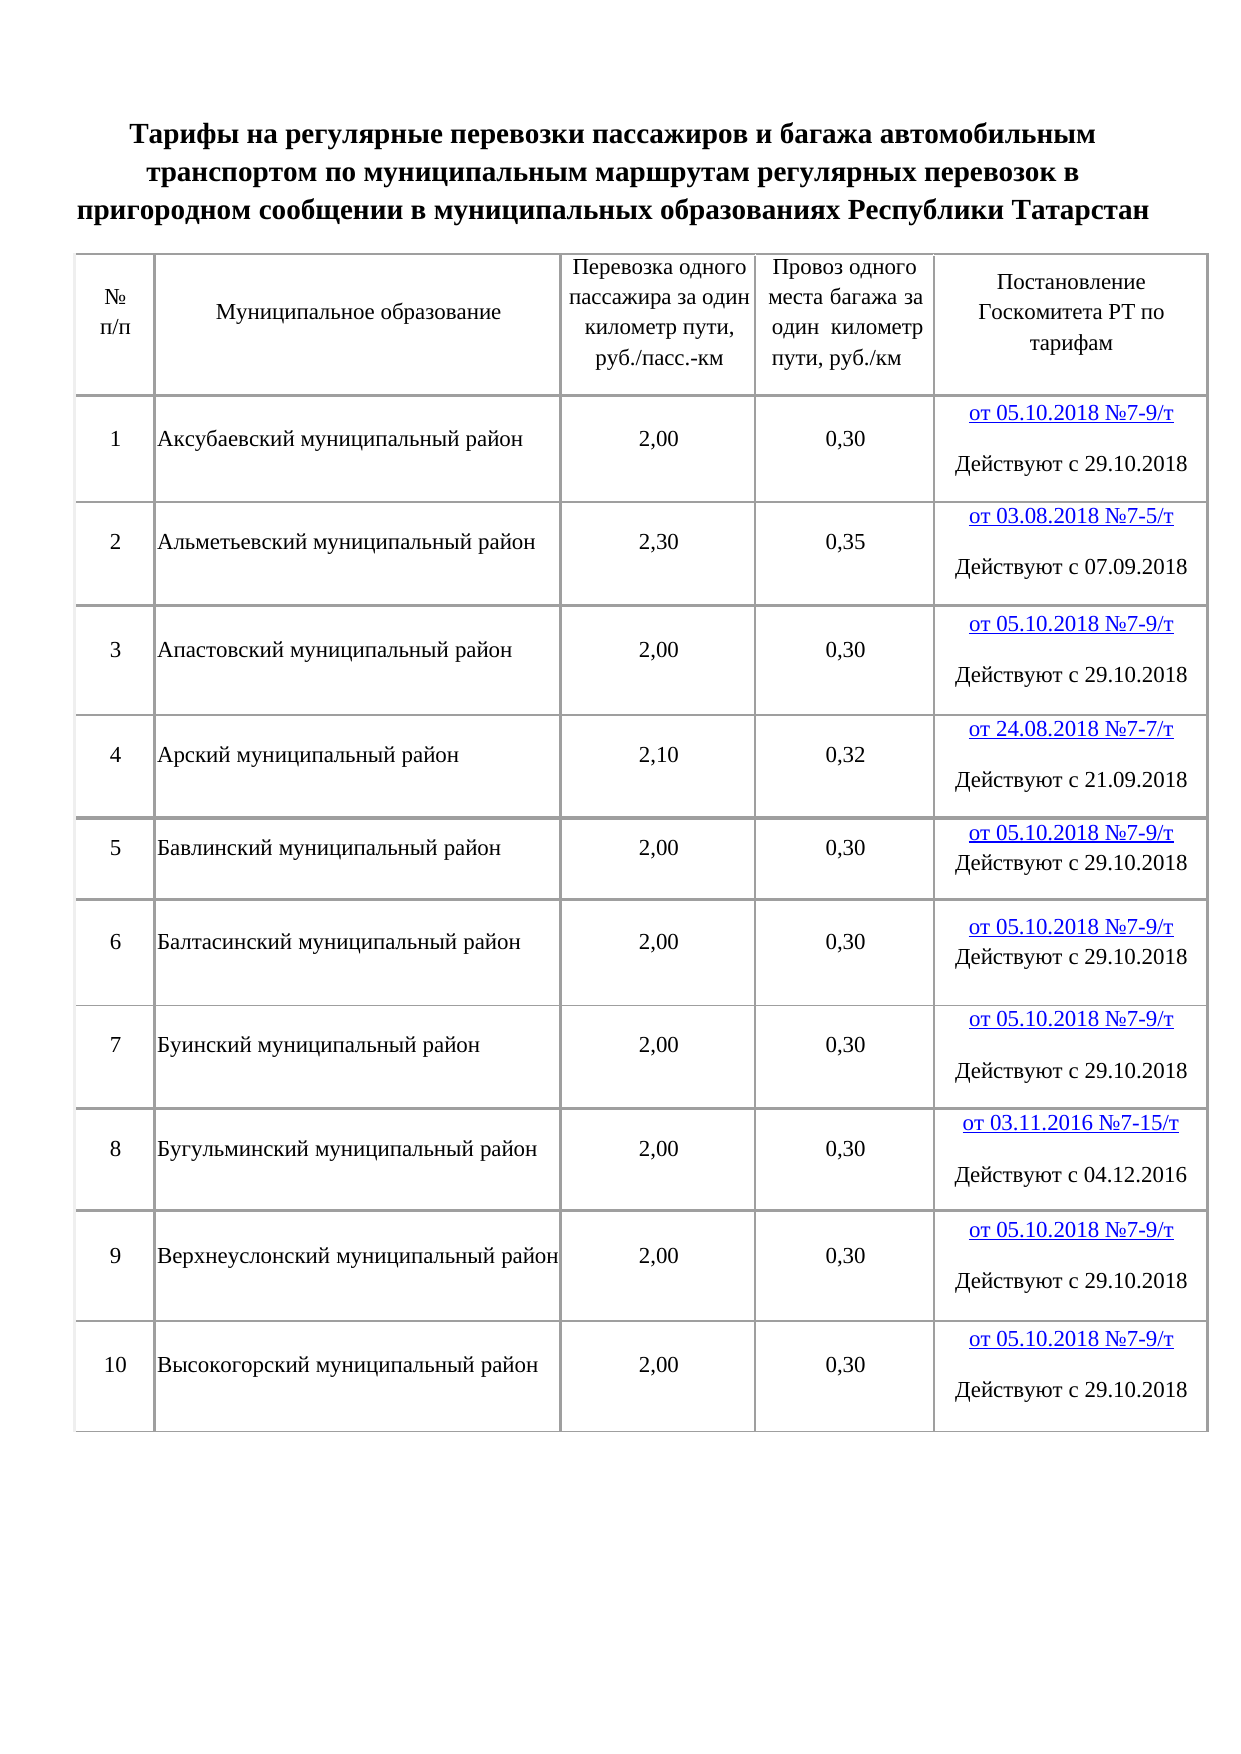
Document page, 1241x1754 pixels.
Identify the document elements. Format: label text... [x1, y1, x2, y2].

table_header Постановление Госкомитета РТ по тарифам [935, 255, 1206, 394]
table_cell 3 [76, 607, 153, 714]
text пригородном сообщении в муниципальных образованиях Республики Татарстан [76, 193, 1150, 226]
table_cell 10 [76, 1322, 153, 1431]
table_cell 0,30 [756, 1110, 933, 1209]
table_cell 2,00 [562, 607, 754, 714]
table_cell 2,30 [562, 503, 754, 603]
table_cell Альметьевский муниципальный район [156, 503, 559, 603]
table_cell от 05.10.2018 №7-9/т Действуют с 29.10.2018 [935, 901, 1206, 1005]
table_cell 0,32 [756, 716, 933, 816]
table_cell 4 [76, 716, 153, 816]
table_header Провоз одного места багажа за один километр пути, руб./км [756, 255, 933, 394]
table_cell от 05.10.2018 №7-9/т Действуют с 29.10.2018 [935, 607, 1206, 714]
table_header Перевозка одного пассажира за один километр пути, руб./пасс.-км [562, 255, 754, 394]
table_cell от 24.08.2018 №7-7/т Действуют с 21.09.2018 [935, 716, 1206, 816]
table_cell 2,00 [562, 1110, 754, 1209]
table_cell 9 [76, 1212, 153, 1320]
table_cell от 05.10.2018 №7-9/т Действуют с 29.10.2018 [935, 1322, 1206, 1431]
table_cell от 05.10.2018 №7-9/т Действуют с 29.10.2018 [935, 397, 1206, 501]
table_cell 5 [76, 820, 153, 898]
table_cell 0,30 [756, 397, 933, 501]
table_cell 2,00 [562, 1322, 754, 1431]
table_cell 0,30 [756, 607, 933, 714]
table_header Муниципальное образование [156, 255, 559, 394]
table_cell от 03.08.2018 №7-5/т Действуют с 07.09.2018 [935, 503, 1206, 603]
table_cell от 05.10.2018 №7-9/т Действуют с 29.10.2018 [935, 1212, 1206, 1320]
table_cell Аксубаевский муниципальный район [156, 397, 559, 501]
table_cell 2 [76, 503, 153, 603]
table_cell 8 [76, 1110, 153, 1209]
table_cell 0,30 [756, 1212, 933, 1320]
table_cell 2,00 [562, 397, 754, 501]
table_cell Апастовский муниципальный район [156, 607, 559, 714]
table_cell Арский муниципальный район [156, 716, 559, 816]
table_cell 2,10 [562, 716, 754, 816]
table_cell Бугульминский муниципальный район [156, 1110, 559, 1209]
table_cell 0,30 [756, 901, 933, 1005]
table_cell 0,30 [756, 820, 933, 898]
text Тарифы на регулярные перевозки пассажиров и багажа автомобильным транспортом по муниципальным маршрутам регулярных перевозок в [75, 116, 1150, 188]
table_cell Бавлинский муниципальный район [156, 820, 559, 898]
table_cell 0,30 [756, 1322, 933, 1431]
table_cell 2,00 [562, 901, 754, 1005]
table_cell от 03.11.2016 №7-15/т Действуют с 04.12.2016 [935, 1110, 1206, 1209]
table_cell 7 [76, 1006, 153, 1107]
table_cell 0,30 [756, 1006, 933, 1107]
table_cell 2,00 [562, 1006, 754, 1107]
table_cell 2,00 [562, 1212, 754, 1320]
table_cell от 05.10.2018 №7-9/т Действуют с 29.10.2018 [935, 1006, 1206, 1107]
table_cell Верхнеуслонский муниципальный район [156, 1212, 559, 1320]
table_cell от 05.10.2018 №7-9/т Действуют с 29.10.2018 [935, 820, 1206, 898]
table_cell 6 [76, 901, 153, 1005]
table_cell 1 [76, 397, 153, 501]
table_cell 0,35 [756, 503, 933, 603]
table_header № п/п [76, 255, 153, 394]
table_cell Балтасинский муниципальный район [156, 901, 559, 1005]
table_cell Высокогорский муниципальный район [156, 1322, 559, 1431]
table_cell 2,00 [562, 820, 754, 898]
table_cell Буинский муниципальный район [156, 1006, 559, 1107]
